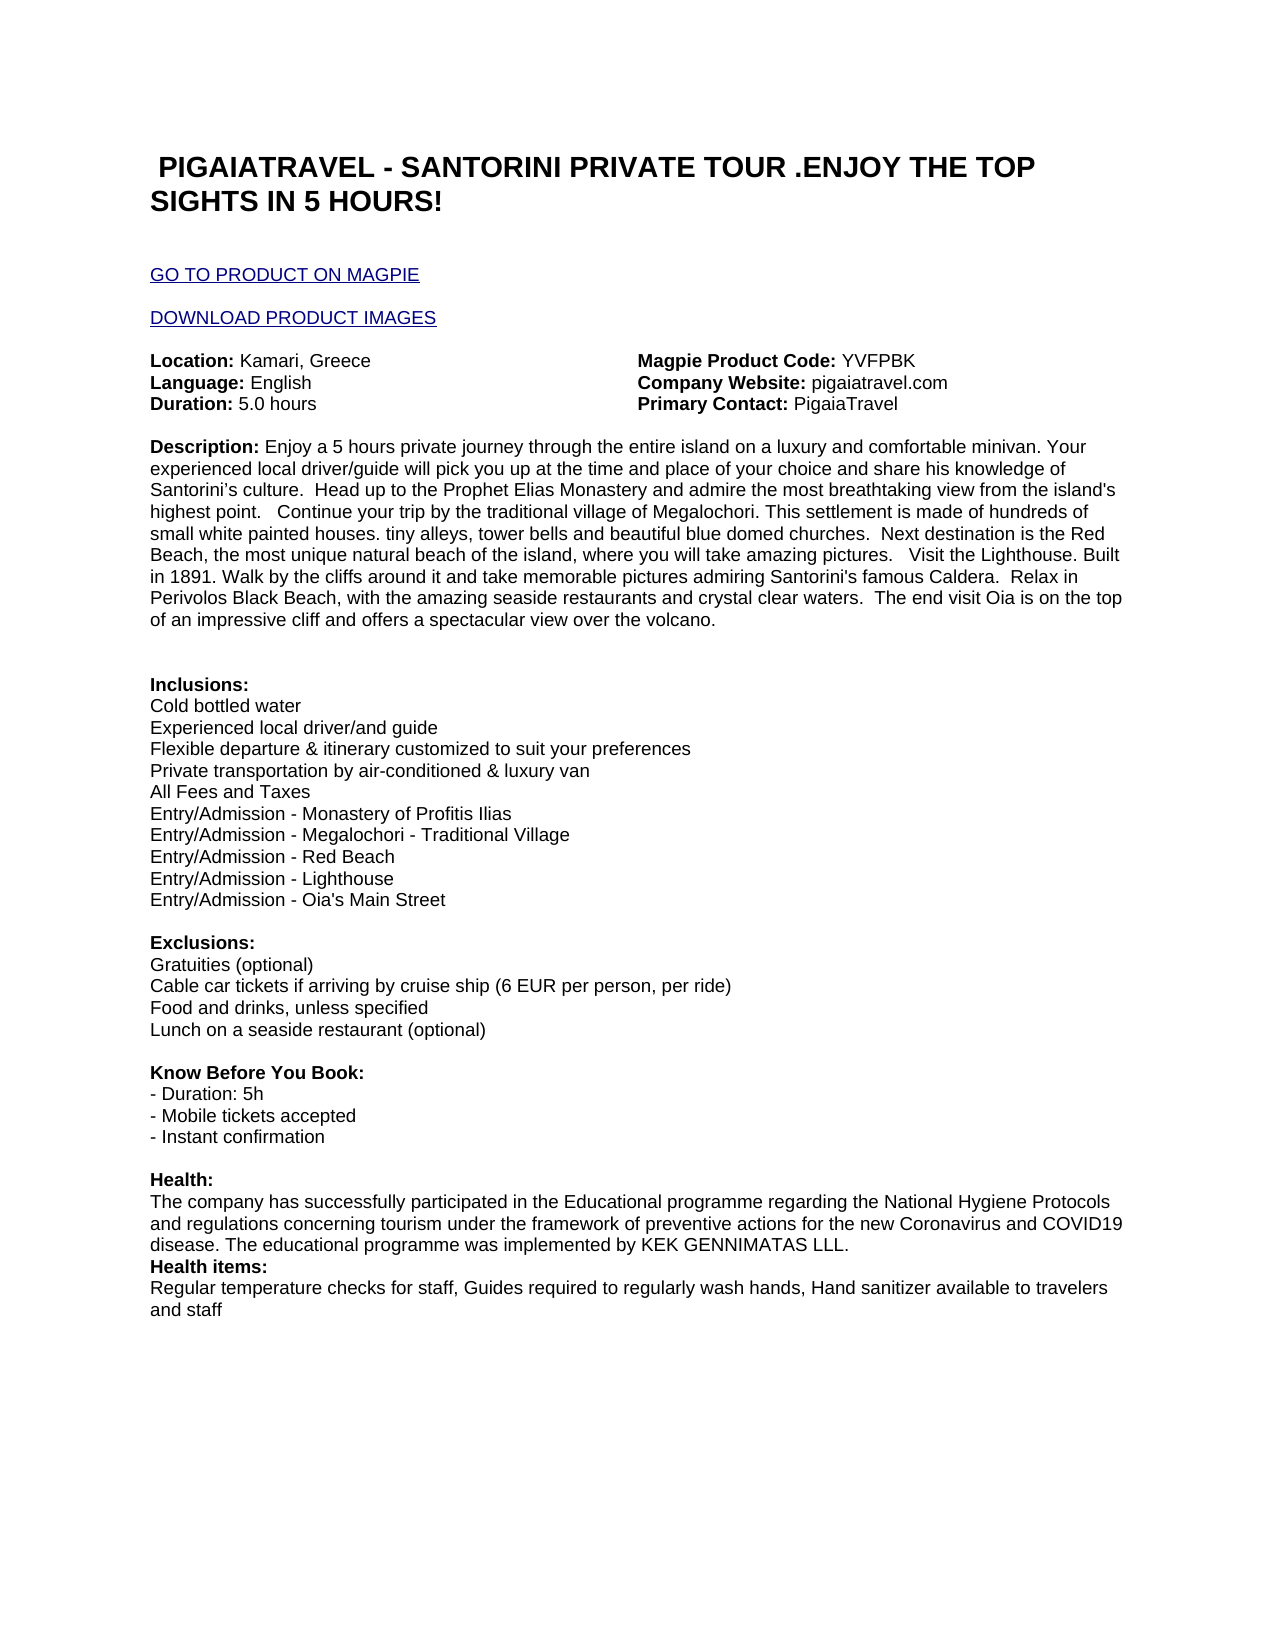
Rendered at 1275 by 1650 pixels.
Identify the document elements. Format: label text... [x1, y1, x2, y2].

text - Instant confirmation [150, 1126, 1125, 1148]
text Health items: [150, 1256, 1125, 1277]
text Cable car tickets if arriving by cruise ship (6 EUR per person, per ride) [150, 975, 1125, 997]
text All Fees and Taxes [150, 781, 1125, 803]
text Private transportation by air-conditioned & luxury van [150, 759, 1125, 781]
table_header Location: Kamari, Greece Language: English Duration: 5.0 hours [139, 350, 626, 414]
text Health: [150, 1169, 1125, 1191]
text Entry/Admission - Monastery of Profitis Ilias [150, 803, 1125, 824]
text DOWNLOAD PRODUCT IMAGES [150, 307, 1125, 328]
text Entry/Admission - Red Beach [150, 846, 1125, 867]
text Description: Enjoy a 5 hours private journey through the entire island on a luxury and comfortable minivan. Your experienced local driver/guide will pick you up at the time and place of your choice and share his knowledge of Santorini’s culture. Head up to the Prophet Elias Monastery and admire the most breathtaking view from the island's highest point. Continue your trip by the traditional village of Megalochori. This settlement is made of hundreds of small white painted houses. tiny alleys, tower bells and beautiful blue domed churches. Next destination is the Red Beach, the most unique natural beach of the island, where you will take amazing pictures. Visit the Lighthouse. Built in 1891. Walk by the cliffs around it and take memorable pictures admiring Santorini's famous Caldera. Relax in Perivolos Black Beach, with the amazing seaside restaurants and crystal clear waters. The end visit Oia is on the top of an impressive cliff and offers a spectacular view over the volcano. [150, 436, 1125, 630]
subtitle PigaiaTravel - Santorini private tour .Enjoy the top sights in 5 hours! [150, 150, 1125, 217]
text Regular temperature checks for staff, Guides required to regularly wash hands, Hand sanitizer available to travelers and staff [150, 1277, 1125, 1320]
text Cold bottled water [150, 695, 1125, 716]
text Entry/Admission - Oia's Main Street [150, 889, 1125, 911]
table_header Magpie Product Code: YVFPBK Company Website: pigaiatravel.com Primary Contact: PigaiaTravel [626, 350, 1114, 414]
text Flexible departure & itinerary customized to suit your preferences [150, 738, 1125, 759]
text Know Before You Book: [150, 1061, 1125, 1083]
text Exclusions: [150, 932, 1125, 954]
text Gratuities (optional) [150, 954, 1125, 975]
text - Mobile tickets accepted [150, 1104, 1125, 1126]
text Food and drinks, unless specified [150, 997, 1125, 1018]
text Entry/Admission - Lighthouse [150, 867, 1125, 889]
text Experienced local driver/and guide [150, 716, 1125, 738]
text - Duration: 5h [150, 1083, 1125, 1104]
text GO TO PRODUCT ON MAGPIE [150, 264, 1125, 285]
text The company has successfully participated in the Educational programme regarding the National Hygiene Protocols and regulations concerning tourism under the framework of preventive actions for the new Coronavirus and COVID19 disease. The educational programme was implemented by KEK GENNIMATAS LLL. [150, 1191, 1125, 1256]
text Entry/Admission - Megalochori - Traditional Village [150, 824, 1125, 846]
text Lunch on a seaside restaurant (optional) [150, 1018, 1125, 1040]
text Inclusions: [150, 673, 1125, 695]
